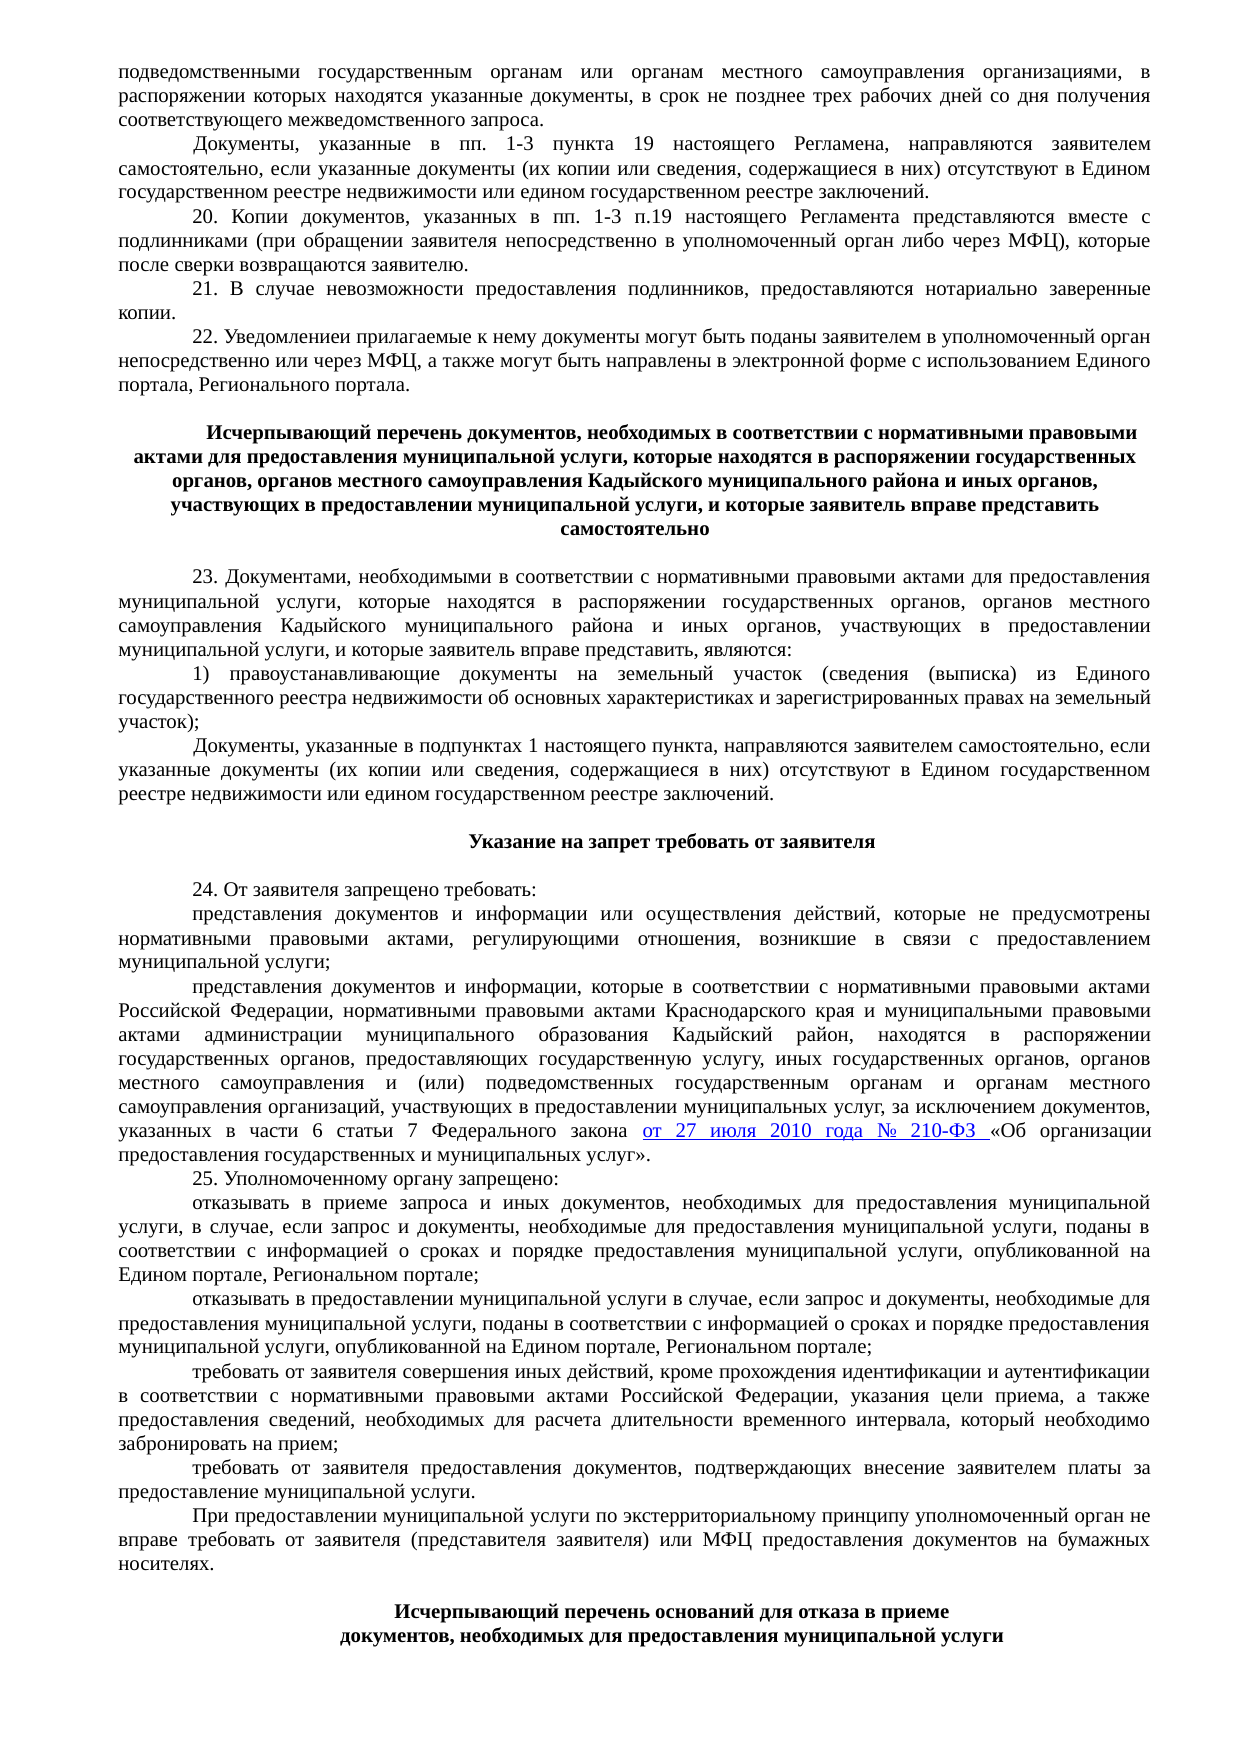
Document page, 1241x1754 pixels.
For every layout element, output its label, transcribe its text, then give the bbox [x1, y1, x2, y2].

text 20. Копии документов, указанных в пп. 1-3 п.19 настоящего Регламента представляются вместе с подлинниками (при обращении заявителя непосредственно в уполномоченный орган либо через МФЦ), которые после сверки возвращаются заявителю. [118, 203, 1152, 276]
text Документы, указанные в пп. 1-3 пункта 19 настоящего Регламена, направляются заявителем самостоятельно, если указанные документы (их копии или сведения, содержащиеся в них) отсутствуют в Едином государственном реестре недвижимости или едином государственном реестре заключений. [118, 131, 1152, 203]
text представления документов и информации, которые в соответствии с нормативными правовыми актами Российской Федерации, нормативными правовыми актами Краснодарского края и муниципальными правовыми актами администрации муниципального образования Кадыйский район, находятся в распоряжении государственных органов, предоставляющих государственную услугу, иных государственных органов, органов местного самоуправления и (или) подведомственных государственным органам и органам местного самоуправления организаций, участвующих в предоставлении муниципальных услуг, за исключением документов, указанных в части 6 статьи 7 Федерального закона от 27 июля 2010 года № 210-ФЗ «Об организации предоставления государственных и муниципальных услуг». [118, 973, 1152, 1166]
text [118, 59, 1152, 131]
text 25. Уполномоченному органу запрещено: [118, 1166, 1152, 1190]
text представления документов и информации или осуществления действий, которые не предусмотрены нормативными правовыми актами, регулирующими отношения, возникшие в связи с предоставлением муниципальной услуги; [118, 901, 1152, 973]
text 22. Уведомлениеи прилагаемые к нему документы могут быть поданы заявителем в уполномоченный орган непосредственно или через МФЦ, а также могут быть направлены в электронной форме с использованием Единого портала, Регионального портала. [118, 324, 1152, 396]
text Указание на запрет требовать от заявителя [118, 829, 1152, 853]
text 23. Документами, необходимыми в соответствии с нормативными правовыми актами для предоставления муниципальной услуги, которые находятся в распоряжении государственных органов, органов местного самоуправления Кадыйского муниципального района и иных органов, участвующих в предоставлении муниципальной услуги, и которые заявитель вправе представить, являются: [118, 564, 1152, 661]
text Исчерпывающий перечень документов, необходимых в соответствии с нормативными правовыми актами для предоставления муниципальной услуги, которые находятся в распоряжении государственных органов, органов местного самоуправления Кадыйского муниципального района и иных органов, участвующих в предоставлении муниципальной услуги, и которые заявитель вправе представить самостоятельно [118, 420, 1152, 540]
text 21. В случае невозможности предоставления подлинников, предоставляются нотариально заверенные копии. [118, 276, 1152, 324]
text Исчерпывающий перечень оснований для отказа в приеме [118, 1599, 1152, 1623]
text 24. От заявителя запрещено требовать: [118, 877, 1152, 901]
text требовать от заявителя предоставления документов, подтверждающих внесение заявителем платы за предоставление муниципальной услуги. [118, 1455, 1152, 1503]
text требовать от заявителя совершения иных действий, кроме прохождения идентификации и аутентификации в соответствии с нормативными правовыми актами Российской Федерации, указания цели приема, а также предоставления сведений, необходимых для расчета длительности временного интервала, который необходимо забронировать на прием; [118, 1358, 1152, 1455]
text отказывать в приеме запроса и иных документов, необходимых для предоставления муниципальной услуги, в случае, если запрос и документы, необходимые для предоставления муниципальной услуги, поданы в соответствии с информацией о сроках и порядке предоставления муниципальной услуги, опубликованной на Едином портале, Региональном портале; [118, 1190, 1152, 1286]
text документов, необходимых для предоставления муниципальной услуги [118, 1623, 1152, 1647]
text отказывать в предоставлении муниципальной услуги в случае, если запрос и документы, необходимые для предоставления муниципальной услуги, поданы в соответствии с информацией о сроках и порядке предоставления муниципальной услуги, опубликованной на Едином портале, Региональном портале; [118, 1286, 1152, 1358]
text 1) правоустанавливающие документы на земельный участок (сведения (выписка) из Единого государственного реестра недвижимости об основных характеристиках и зарегистрированных правах на земельный участок); [118, 661, 1152, 733]
text При предоставлении муниципальной услуги по экстерриториальному принципу уполномоченный орган не вправе требовать от заявителя (представителя заявителя) или МФЦ предоставления документов на бумажных носителях. [118, 1503, 1152, 1575]
text Документы, указанные в подпунктах 1 настоящего пункта, направляются заявителем самостоятельно, если указанные документы (их копии или сведения, содержащиеся в них) отсутствуют в Едином государственном реестре недвижимости или едином государственном реестре заключений. [118, 733, 1152, 805]
